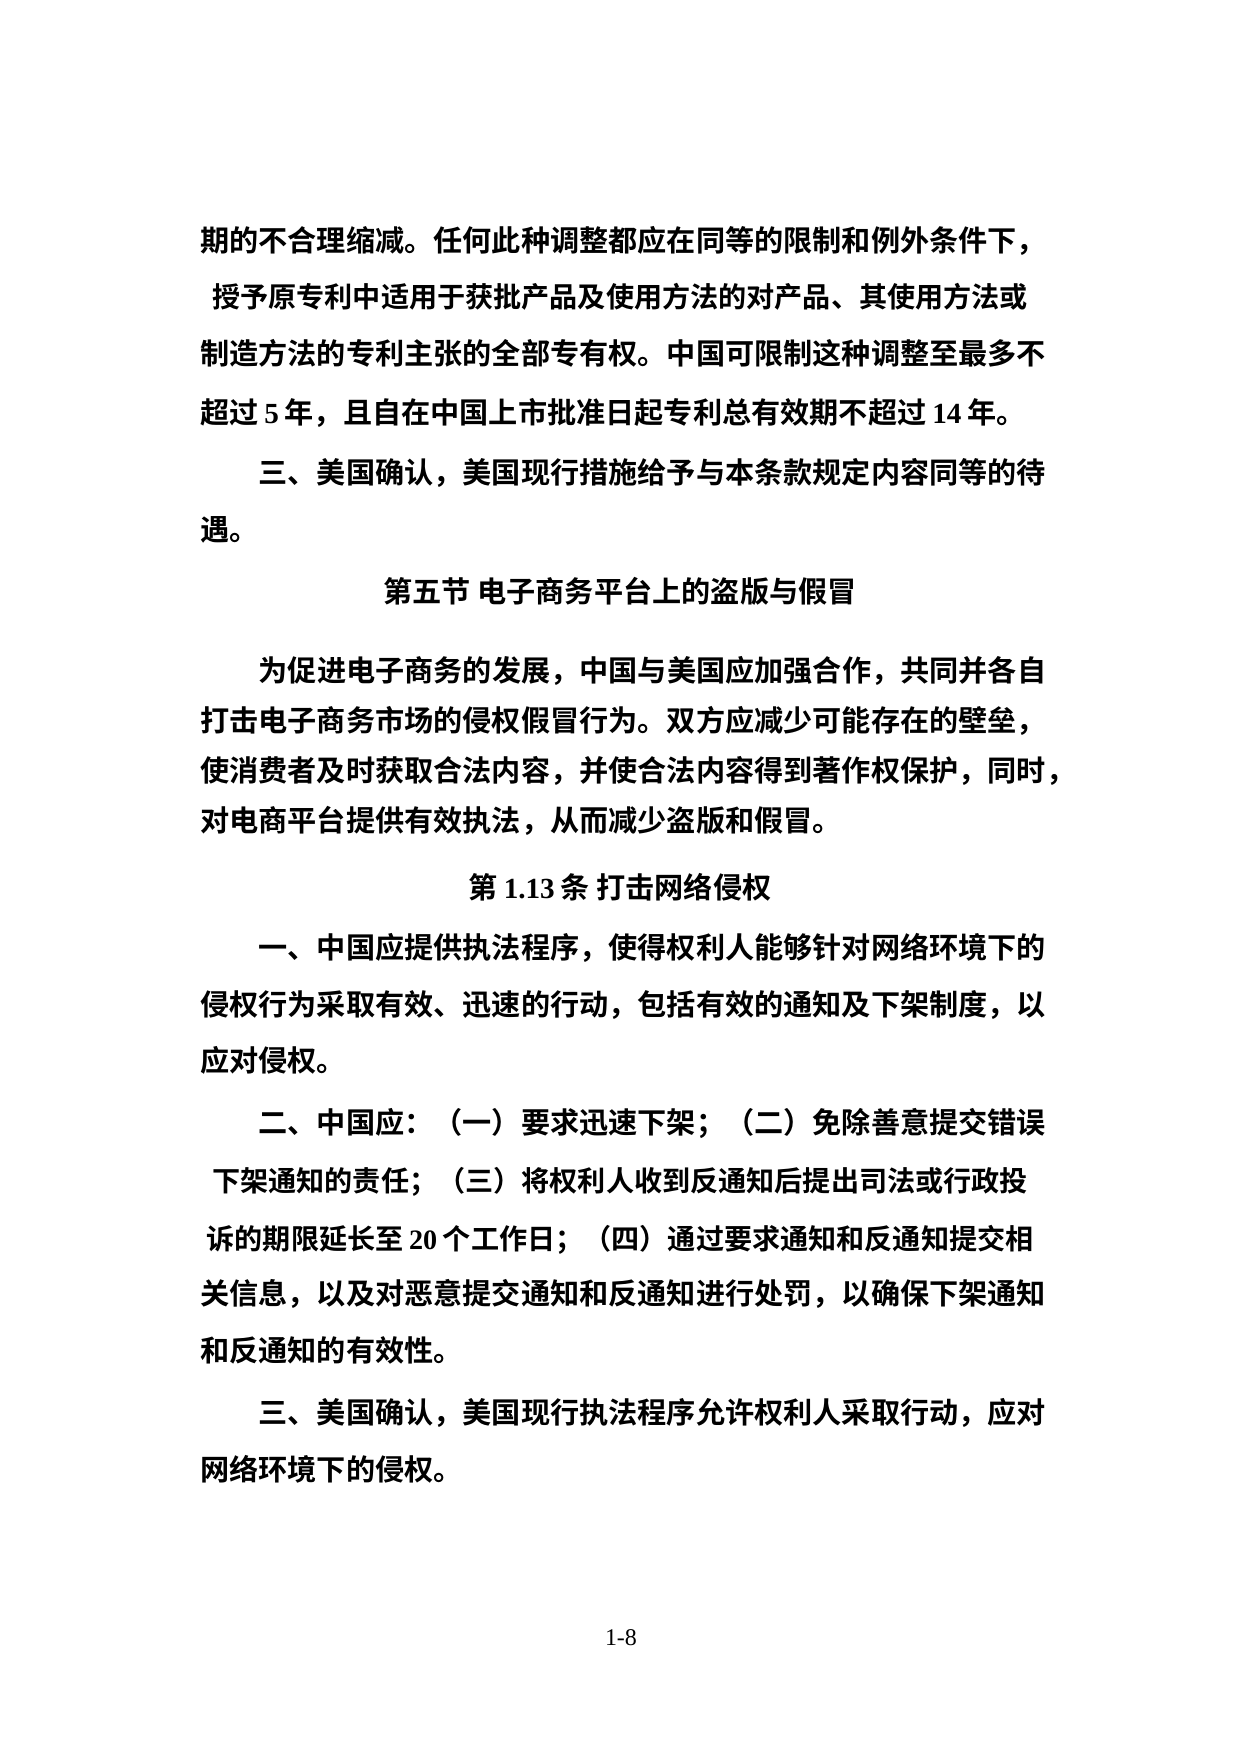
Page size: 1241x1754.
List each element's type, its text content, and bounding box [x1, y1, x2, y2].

text 第1.13条 打击网络侵权 [150, 870, 1089, 905]
text 授予原专利中适用于获批产品及使用方法的对产品、其使用方法或 [150, 282, 1089, 314]
text 应对侵权。 [200, 1045, 1090, 1078]
text 制造方法的专利主张的全部专有权。中国可限制这种调整至最多不 [200, 338, 1090, 371]
text 期的不合理缩减。任何此种调整都应在同等的限制和例外条件下， [200, 224, 1090, 258]
text 侵权行为采取有效、迅速的行动，包括有效的通知及下架制度，以 [200, 988, 1090, 1022]
text 超过5年，且自在中国上市批准日起专利总有效期不超过14年。 [200, 395, 1090, 430]
text 网络环境下的侵权。 [200, 1453, 1090, 1487]
text 遇。 [200, 513, 1090, 547]
text 1-8 [150, 1623, 1092, 1651]
text 三、美国确认，美国现行措施给予与本条款规定内容同等的待 [258, 457, 1090, 490]
text 一、中国应提供执法程序，使得权利人能够针对网络环境下的 [258, 932, 1090, 965]
text 二、中国应：（一）要求迅速下架；（二）免除善意提交错误 [258, 1107, 1090, 1141]
text 和反通知的有效性。 [200, 1334, 1090, 1368]
text 关信息，以及对恶意提交通知和反通知进行处罚，以确保下架通知 [200, 1278, 1090, 1311]
text 诉的期限延长至20个工作日；（四）通过要求通知和反通知提交相 [150, 1222, 1089, 1256]
text 三、美国确认，美国现行执法程序允许权利人采取行动，应对 [258, 1396, 1090, 1430]
text 下架通知的责任；（三）将权利人收到反通知后提出司法或行政投 [150, 1165, 1089, 1197]
text 第五节 电子商务平台上的盗版与假冒 [150, 575, 1089, 609]
text 为促进电子商务的发展，中国与美国应加强合作，共同并各自打击电子商务市场的侵权假冒行为。双方应减少可能存在的壁垒，使消费者及时获取合法内容，并使合法内容得到著作权保护，同时，对电商平台提供有效执法，从而减少盗版和假冒。 [200, 642, 1054, 841]
